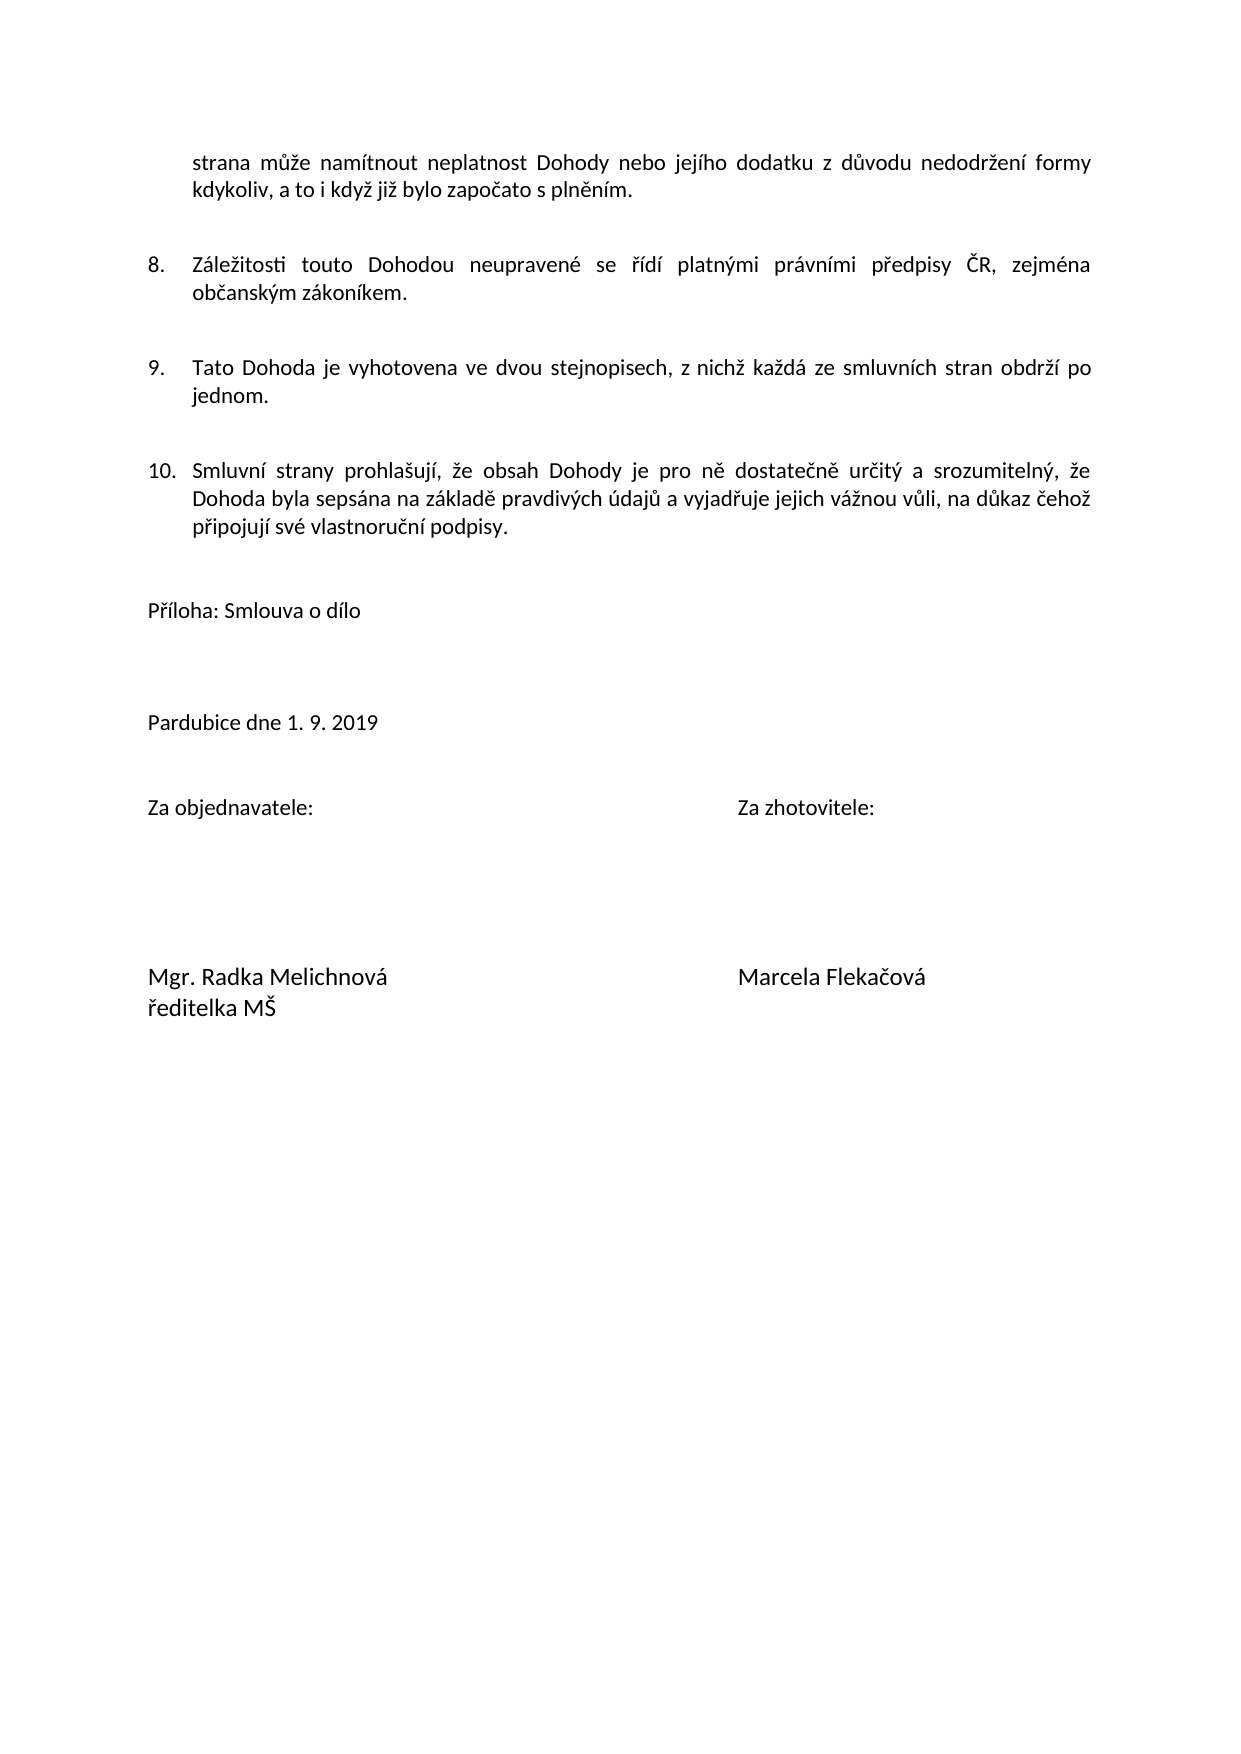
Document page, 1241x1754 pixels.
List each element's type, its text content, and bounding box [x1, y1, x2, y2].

text ředitelka MŠ [148, 992, 1093, 1022]
list Tato Dohoda je vyhotovena ve dvou stejnopisech, z nichž každá ze smluvních stran obdrží po jednom. [148, 353, 1093, 409]
text Za objednavatele: Za zhotovitele: [148, 793, 1093, 821]
text Mgr. Radka Melichnová Marcela Flekačová [148, 961, 1093, 992]
list Smluvní strany prohlašují, že obsah Dohody je pro ně dostatečně určitý a srozumitelný, že Dohoda byla sepsána na základě pravdivých údajů a vyjadřuje jejich vážnou vůli, na důkaz čehož připojují své vlastnoruční podpisy. [148, 456, 1093, 540]
text Pardubice dne 1. 9. 2019 [148, 708, 1093, 737]
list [148, 148, 1093, 204]
text Příloha: Smlouva o dílo [148, 596, 1093, 624]
list Záležitosti touto Dohodou neupravené se řídí platnými právními předpisy ČR, zejména občanským zákoníkem. [148, 251, 1093, 307]
